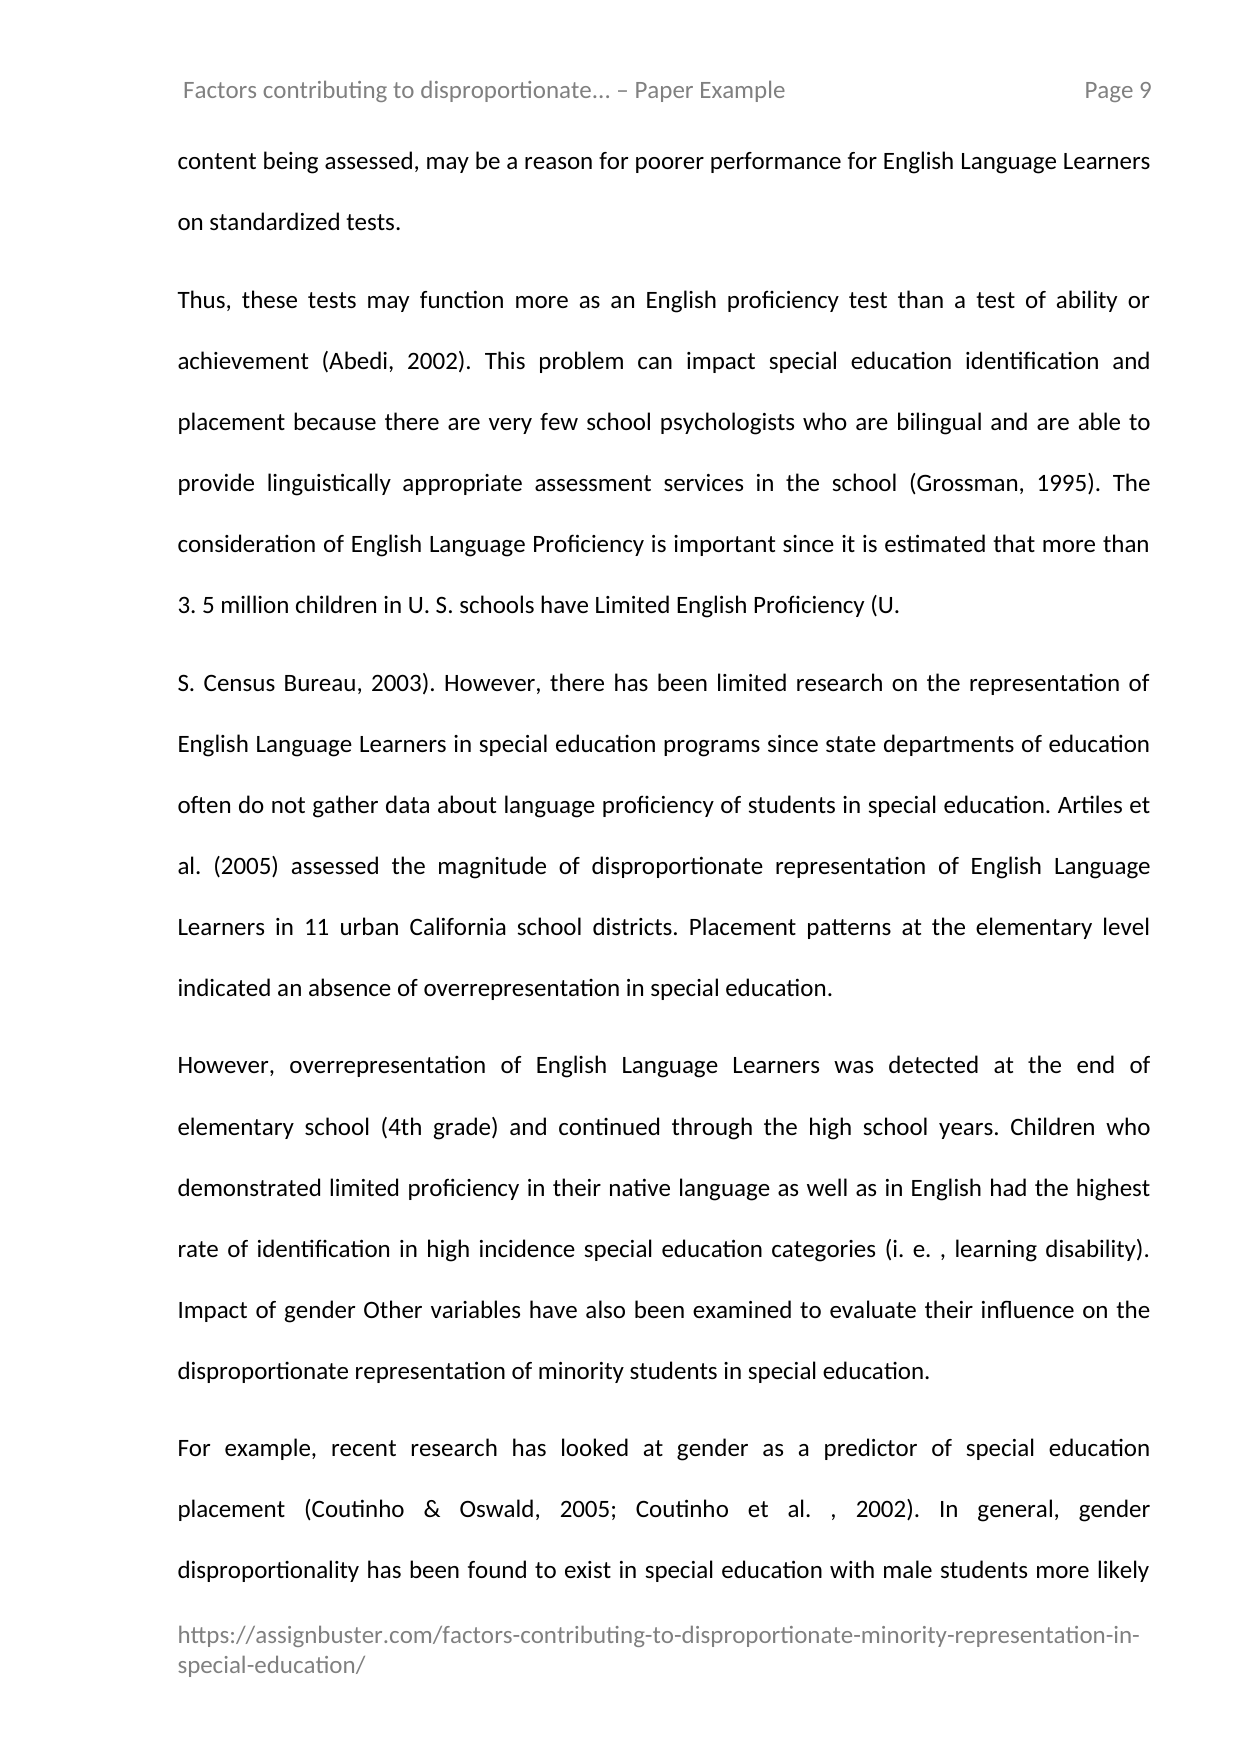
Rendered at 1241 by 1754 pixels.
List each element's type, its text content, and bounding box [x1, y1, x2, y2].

text Thus, these tests may function more as an English proficiency test than a test of ability or achievement (Abedi, 2002). This problem can impact special education identification and placement because there are very few school psychologists who are bilingual and are able to provide linguistically appropriate assessment services in the school (Grossman, 1995). The consideration of English Language Proficiency is important since it is estimated that more than 3. 5 million children in U. S. schools have Limited English Proficiency (U. [177, 284, 1152, 619]
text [177, 145, 1152, 237]
text However, overrepresentation of English Language Learners was detected at the end of elementary school (4th grade) and continued through the high school years. Children who demonstrated limited proficiency in their native language as well as in English had the highest rate of identification in high incidence special education categories (i. e. , learning disability). Impact of gender Other variables have also been examined to evaluate their influence on the disproportionate representation of minority students in special education. [177, 1049, 1152, 1385]
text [177, 1432, 1152, 1585]
text S. Census Bureau, 2003). However, there has been limited research on the representation of English Language Learners in special education programs since state departments of education often do not gather data about language proficiency of students in special education. Artiles et al. (2005) assessed the magnitude of disproportionate representation of English Language Learners in 11 urban California school districts. Placement patterns at the elementary level indicated an absence of overrepresentation in special education. [177, 667, 1152, 1002]
